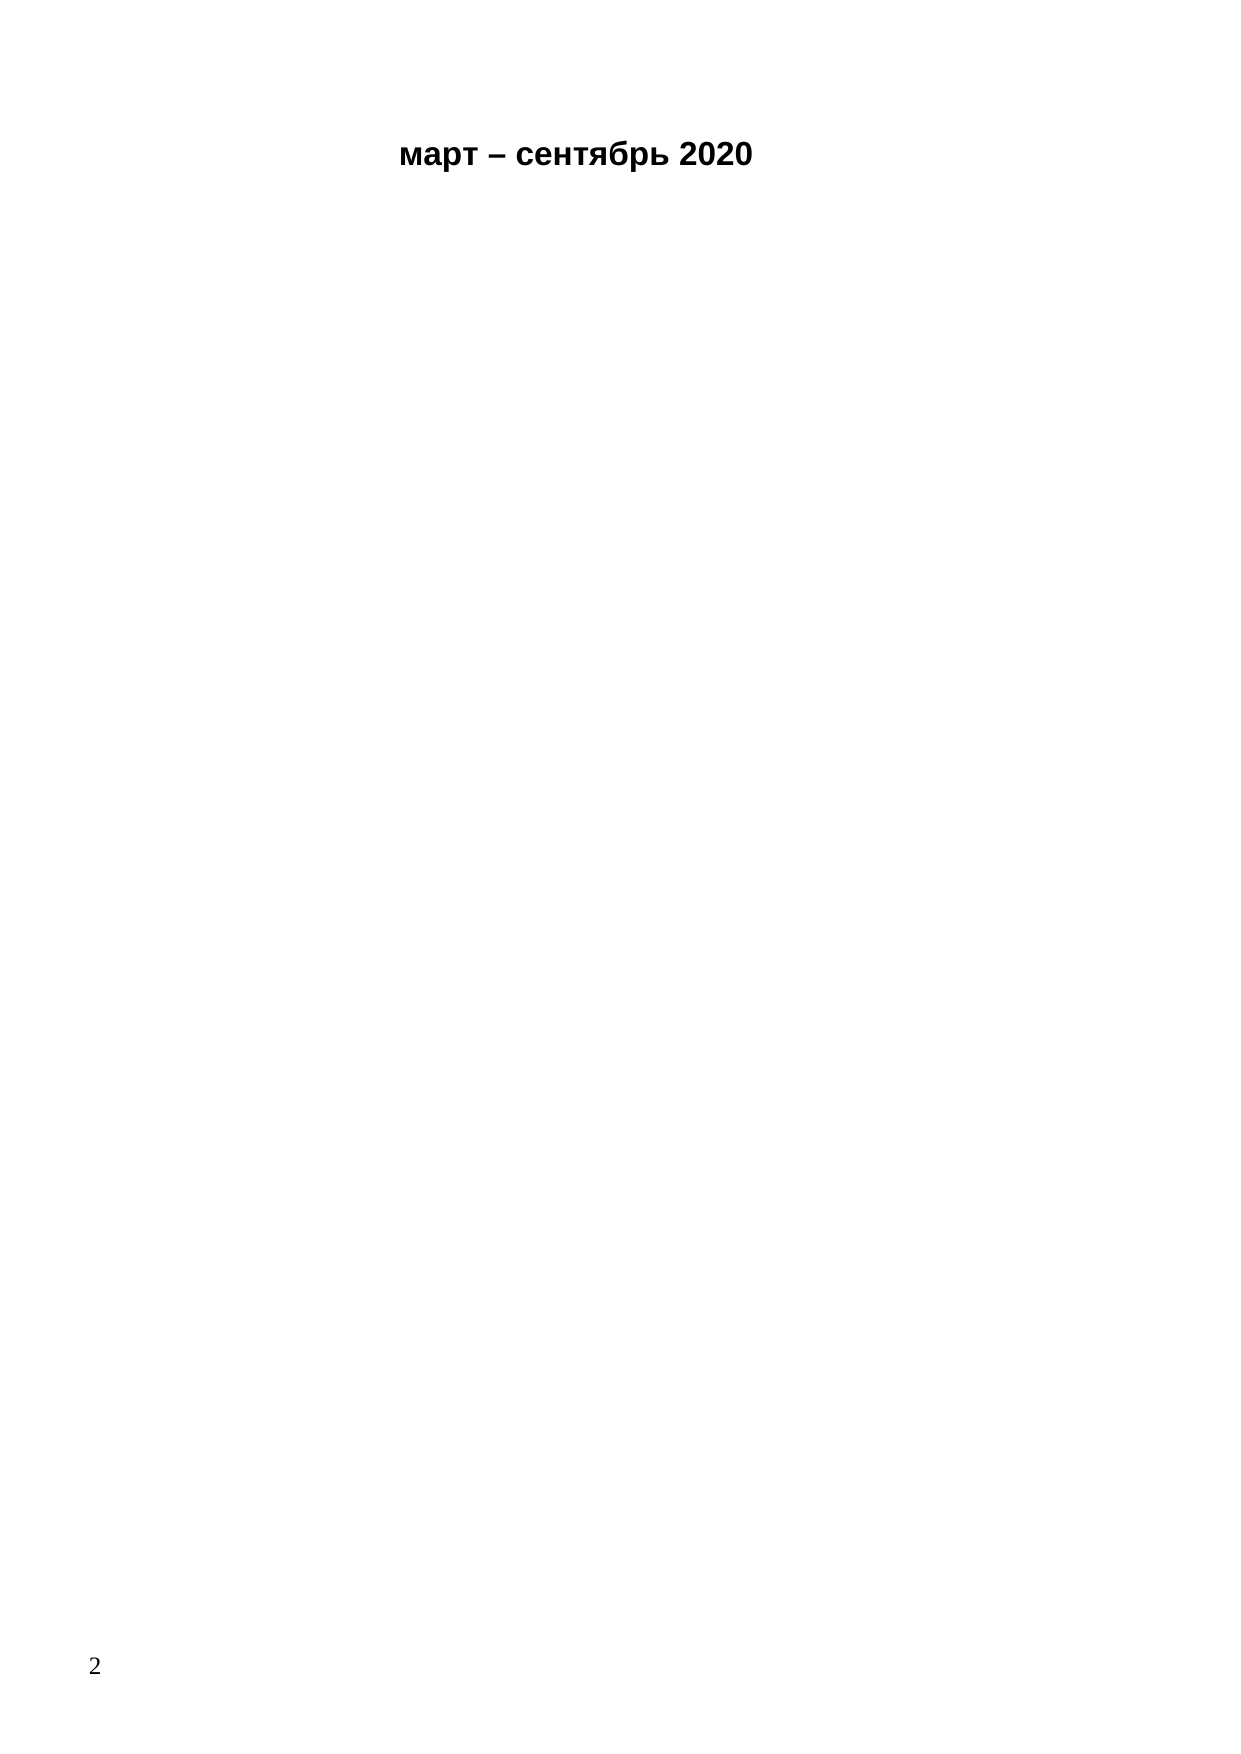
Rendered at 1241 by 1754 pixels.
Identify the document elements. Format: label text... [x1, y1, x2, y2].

text март – сентябрь 2020Оглавление [89, 134, 1063, 172]
